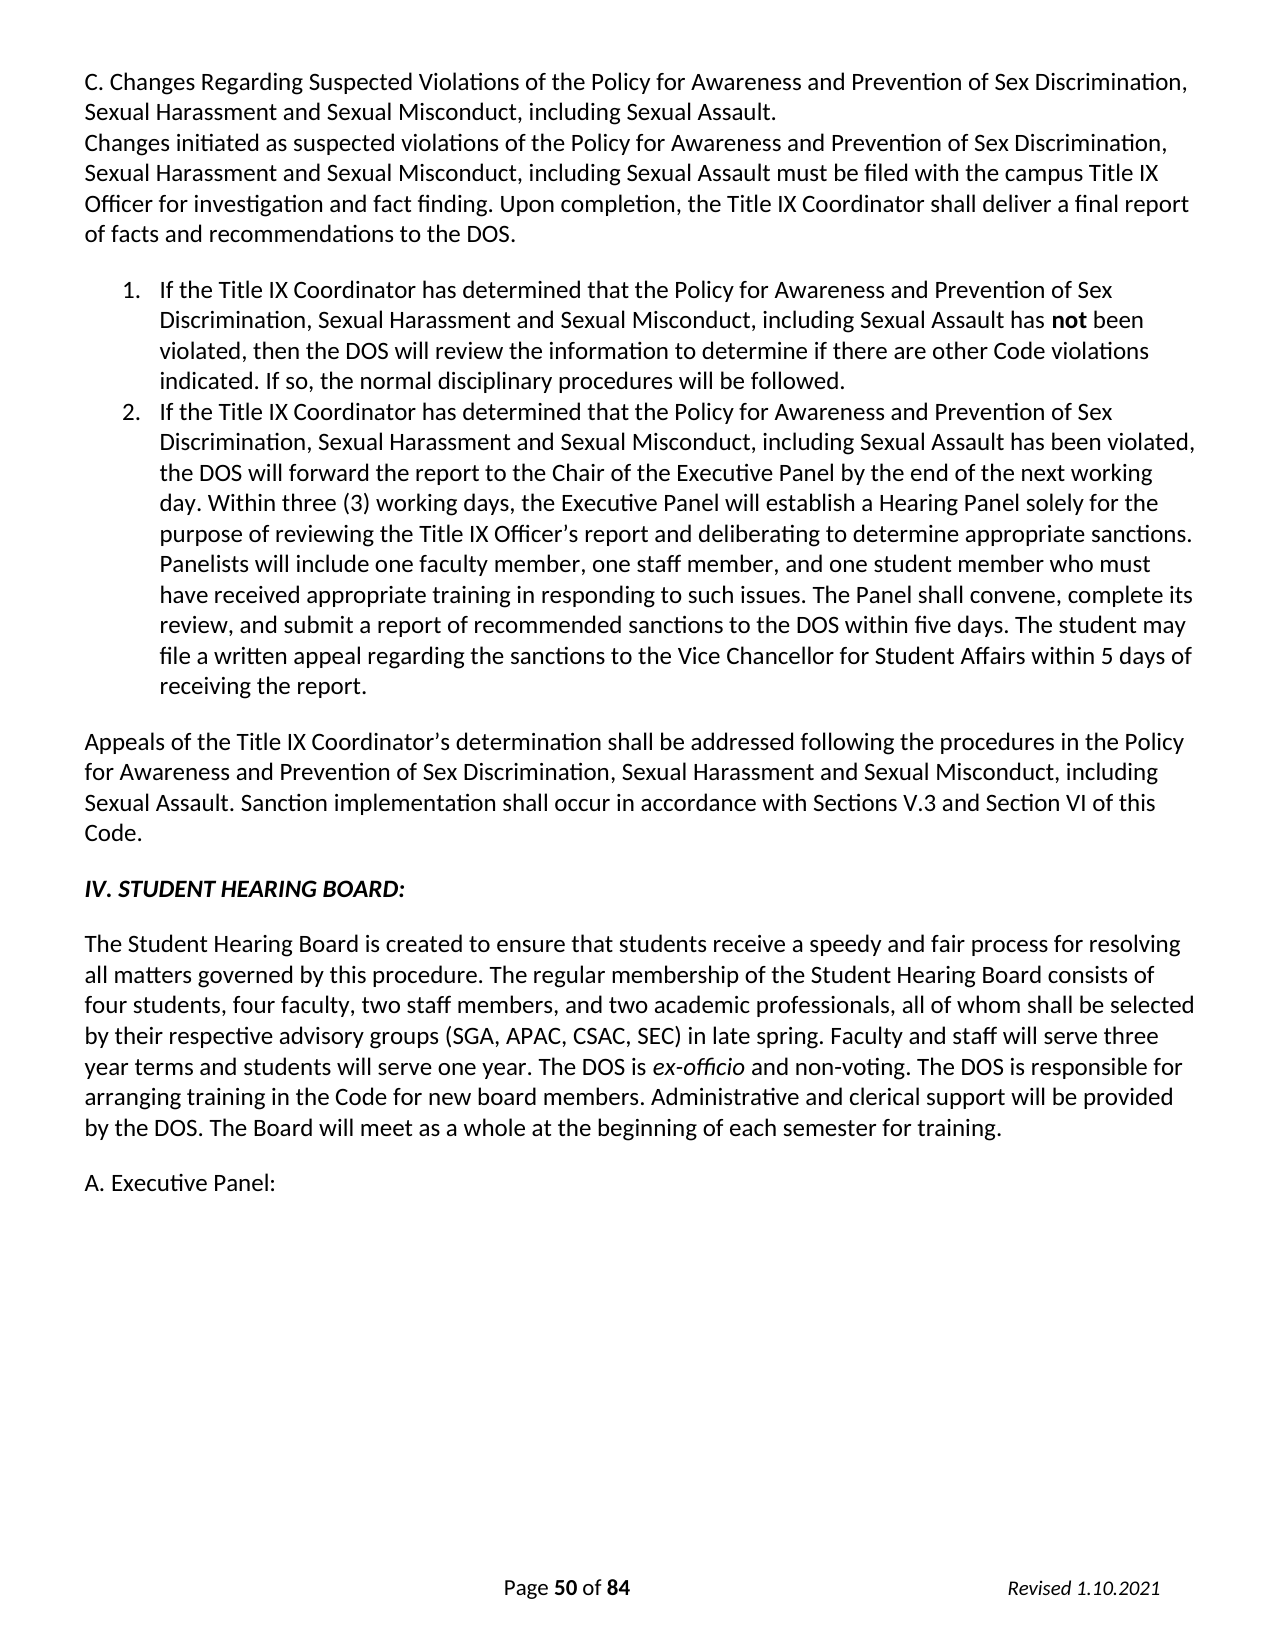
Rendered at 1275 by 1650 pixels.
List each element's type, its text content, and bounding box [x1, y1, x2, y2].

text IV. STUDENT HEARING BOARD: [84, 873, 1200, 904]
list If the Title IX Coordinator has determined that the Policy for Awareness and Prevention of Sex Discrimination, Sexual Harassment and Sexual Misconduct, including Sexual Assault has not been violated, then the DOS will review the information to determine if there are other Code violations indicated. If so, the normal disciplinary procedures will be followed. [122, 274, 1200, 396]
text Changes initiated as suspected violations of the Policy for Awareness and Prevention of Sex Discrimination, Sexual Harassment and Sexual Misconduct, including Sexual Assault must be filed with the campus Title IX Officer for investigation and fact finding. Upon completion, the Title IX Coordinator shall deliver a final report of facts and recommendations to the DOS. [84, 127, 1200, 249]
list If the Title IX Coordinator has determined that the Policy for Awareness and Prevention of Sex Discrimination, Sexual Harassment and Sexual Misconduct, including Sexual Assault has been violated, the DOS will forward the report to the Chair of the Executive Panel by the end of the next working day. Within three (3) working days, the Executive Panel will establish a Hearing Panel solely for the purpose of reviewing the Title IX Officer’s report and deliberating to determine appropriate sanctions. Panelists will include one faculty member, one staff member, and one student member who must have received appropriate training in responding to such issues. The Panel shall convene, complete its review, and submit a report of recommended sanctions to the DOS within five days. The student may file a written appeal regarding the sanctions to the Vice Chancellor for Student Affairs within 5 days of receiving the report. [122, 396, 1200, 701]
text The Student Hearing Board is created to ensure that students receive a speedy and fair process for resolving all matters governed by this procedure. The regular membership of the Student Hearing Board consists of four students, four faculty, two staff members, and two academic professionals, all of whom shall be selected by their respective advisory groups (SGA, APAC, CSAC, SEC) in late spring. Faculty and staff will serve three year terms and students will serve one year. The DOS is ex-officio and non-voting. The DOS is responsible for arranging training in the Code for new board members. Administrative and clerical support will be provided by the DOS. The Board will meet as a whole at the beginning of each semester for training. [84, 929, 1200, 1142]
text Appeals of the Title IX Coordinator’s determination shall be addressed following the procedures in the Policy for Awareness and Prevention of Sex Discrimination, Sexual Harassment and Sexual Misconduct, including Sexual Assault. Sanction implementation shall occur in accordance with Sections V.3 and Section VI of this Code. [84, 726, 1200, 848]
text C. Changes Regarding Suspected Violations of the Policy for Awareness and Prevention of Sex Discrimination, Sexual Harassment and Sexual Misconduct, including Sexual Assault. [84, 66, 1200, 127]
text A. Executive Panel: [84, 1167, 1200, 1198]
